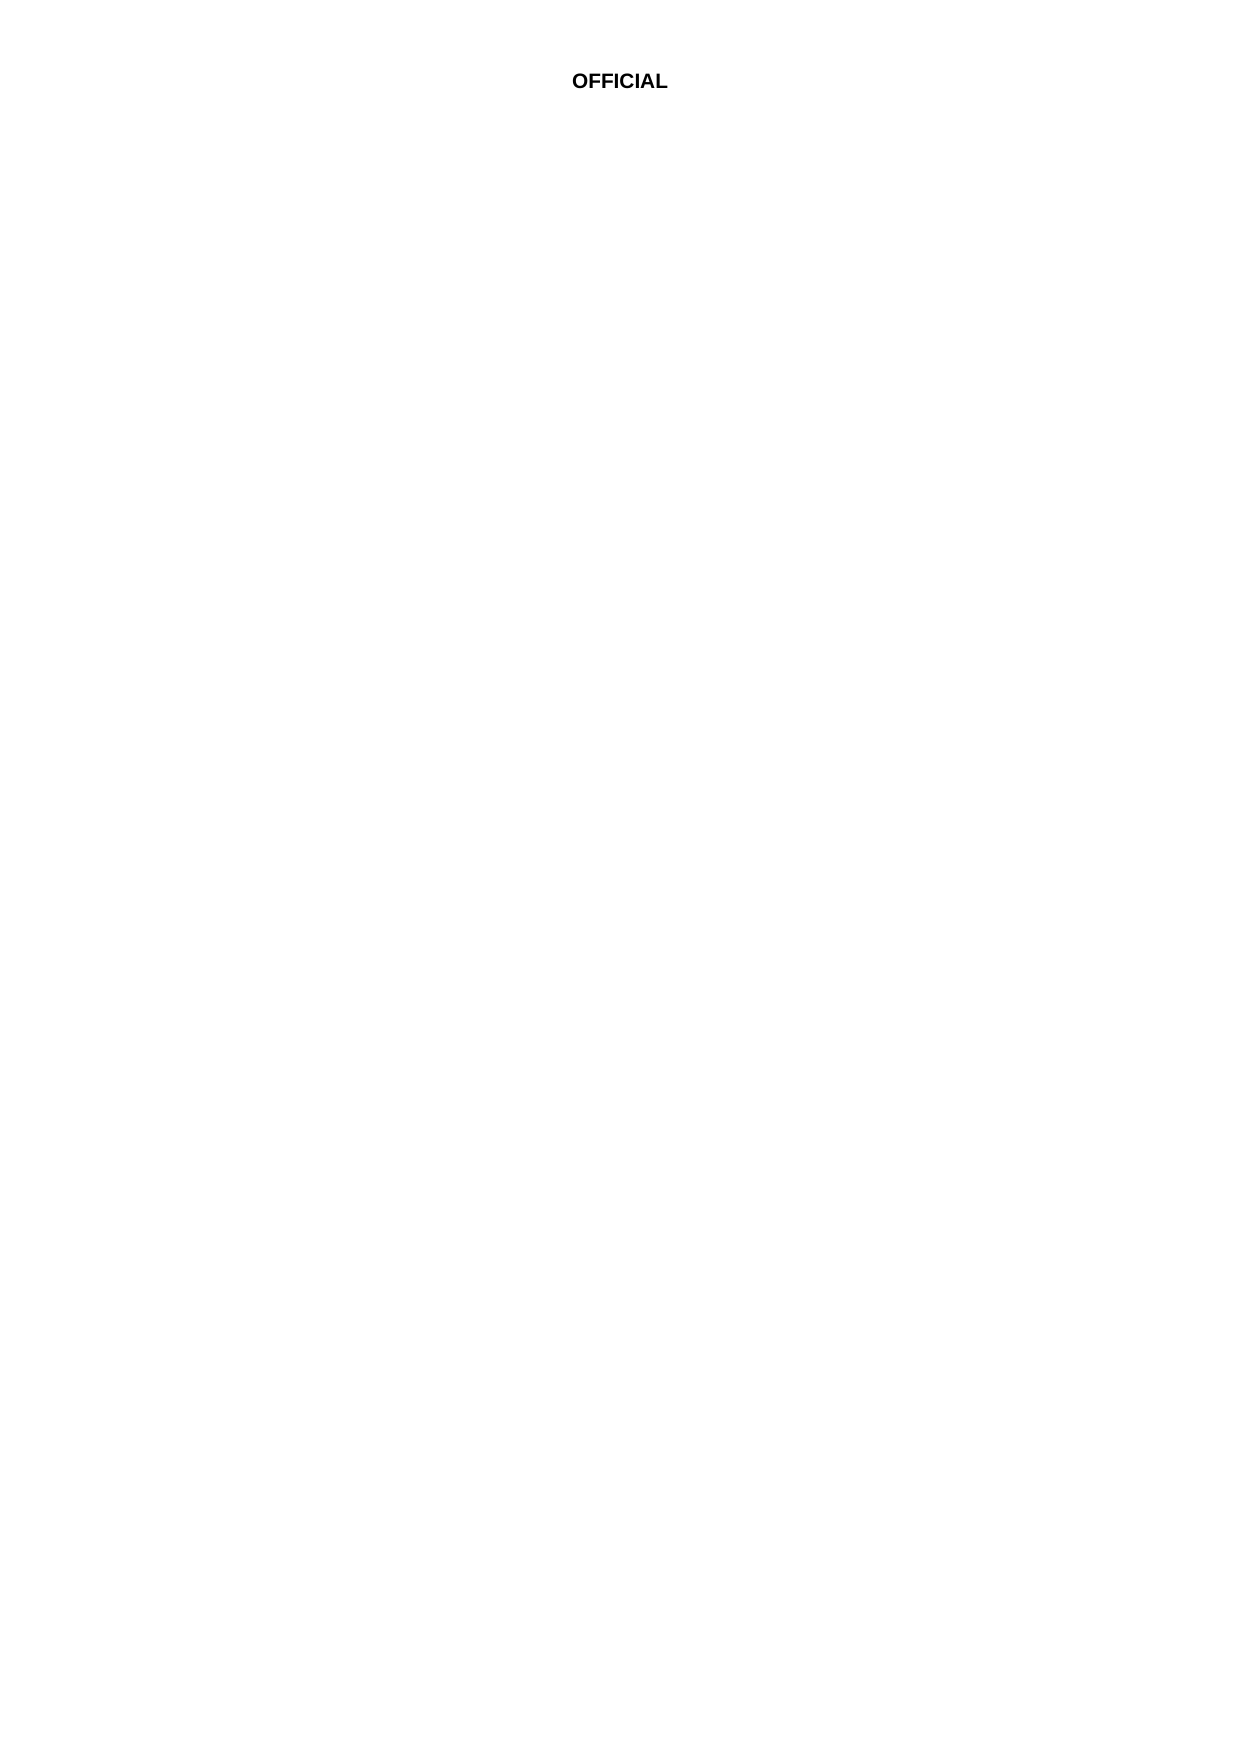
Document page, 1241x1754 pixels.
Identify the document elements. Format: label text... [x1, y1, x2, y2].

text OFFICIAL [132, 71, 1107, 92]
